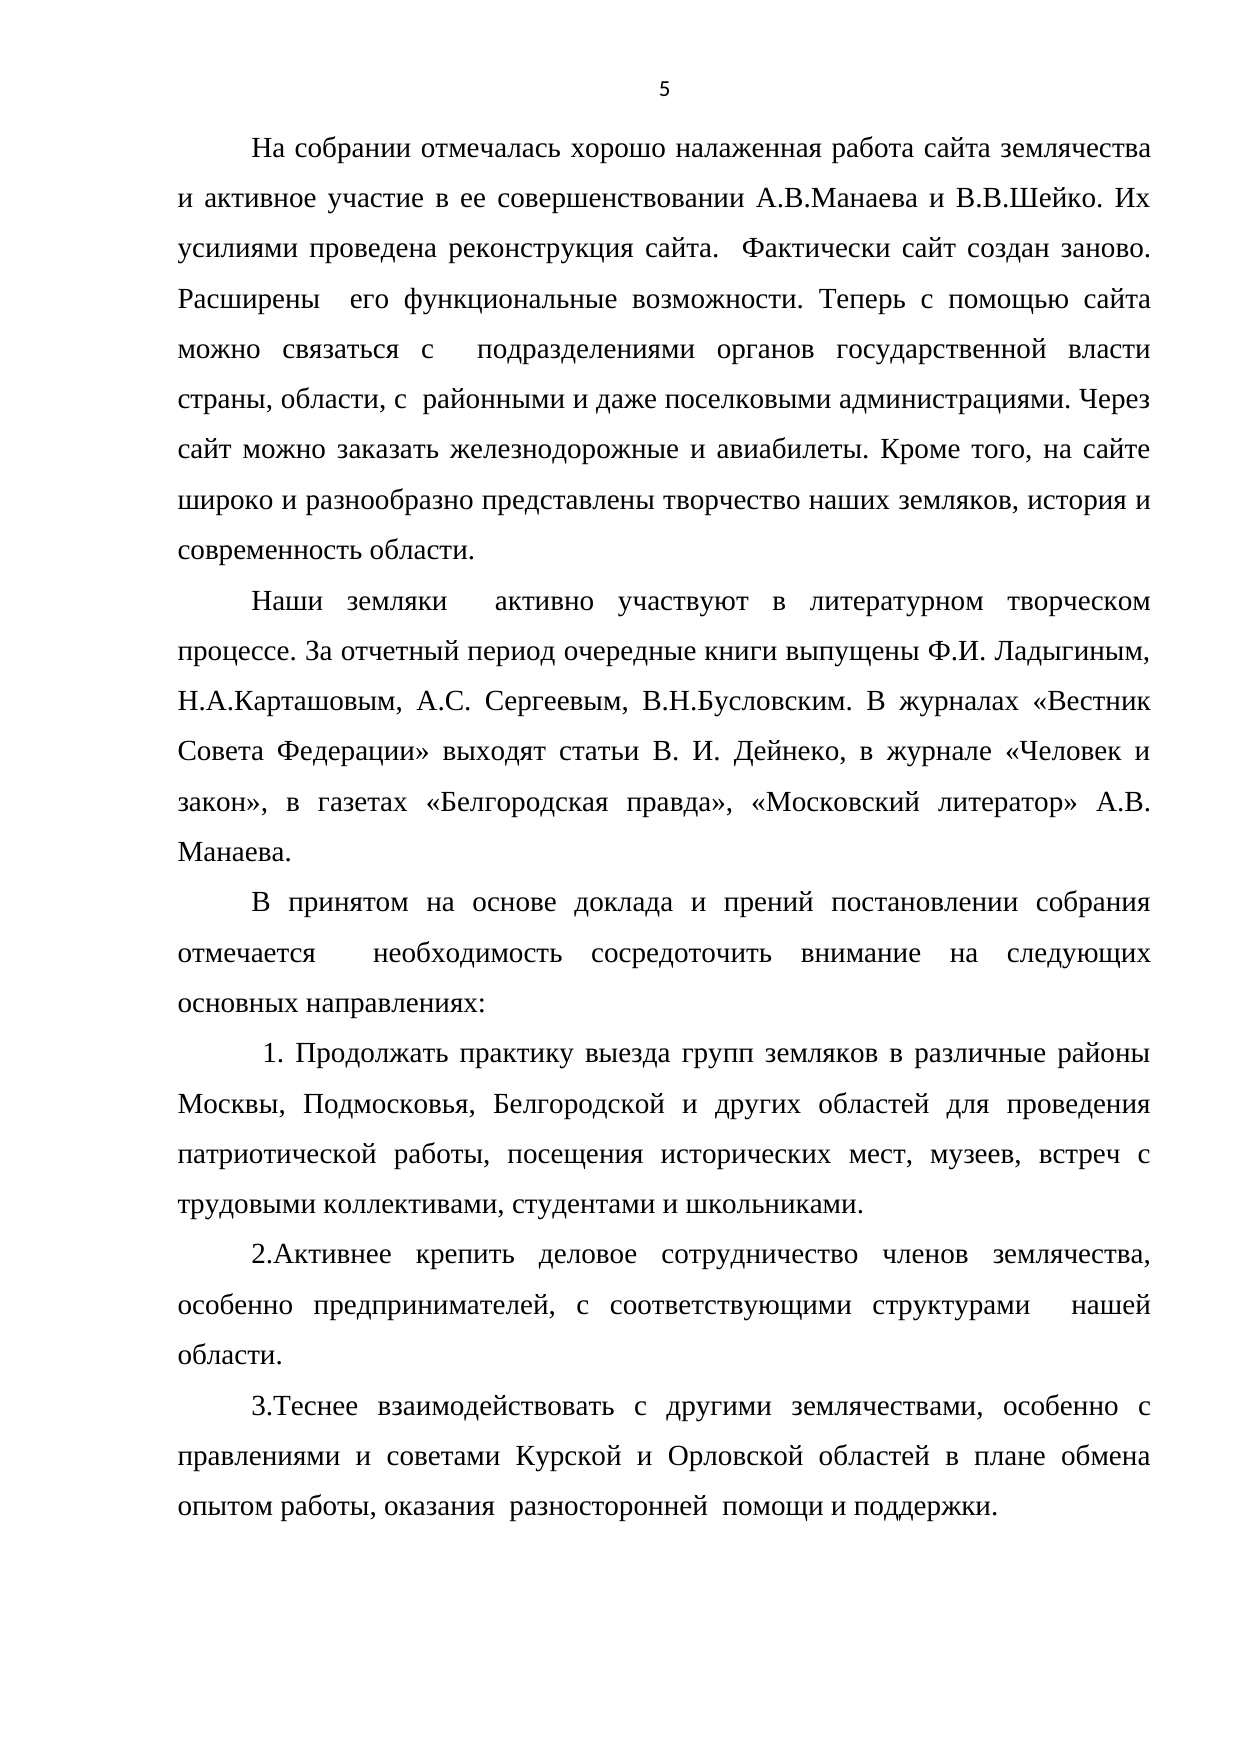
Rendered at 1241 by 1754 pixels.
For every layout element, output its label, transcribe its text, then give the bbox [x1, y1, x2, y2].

text В принятом на основе доклада и прений постановлении собрания отмечается необходимость сосредоточить внимание на следующих основных направлениях: [177, 884, 1152, 1019]
text 2.Активнее крепить деловое сотрудничество членов землячества, особенно предпринимателей, с соответствующими структурами нашей области. [177, 1237, 1152, 1371]
text 3.Теснее взаимодействовать с другими землячествами, особенно с правлениями и советами Курской и Орловской областей в плане обмена опытом работы, оказания разносторонней помощи и поддержки. [177, 1388, 1152, 1522]
text 1. Продолжать практику выезда групп земляков в различные районы Москвы, Подмосковья, Белгородской и других областей для проведения патриотической работы, посещения исторических мест, музеев, встреч с трудовыми коллективами, студентами и школьниками. [177, 1035, 1152, 1220]
text Наши земляки активно участвуют в литературном творческом процессе. За отчетный период очередные книги выпущены Ф.И. Ладыгиным, Н.А.Карташовым, А.С. Сергеевым, В.Н.Бусловским. В журналах «Вестник Совета Федерации» выходят статьи В. И. Дейнеко, в журнале «Человек и закон», в газетах «Белгородская правда», «Московский литератор» А.В. Манаева. [177, 583, 1152, 868]
text На собрании отмечалась хорошо налаженная работа сайта землячества и активное участие в ее совершенствовании А.В.Манаева и В.В.Шейко. Их усилиями проведена реконструкция сайта. Фактически сайт создан заново. Расширены его функциональные возможности. Теперь с помощью сайта можно связаться с подразделениями органов государственной власти страны, области, с районными и даже поселковыми администрациями. Через сайт можно заказать железнодорожные и авиабилеты. Кроме того, на сайте широко и разнообразно представлены творчество наших земляков, история и современность области. [177, 130, 1152, 566]
